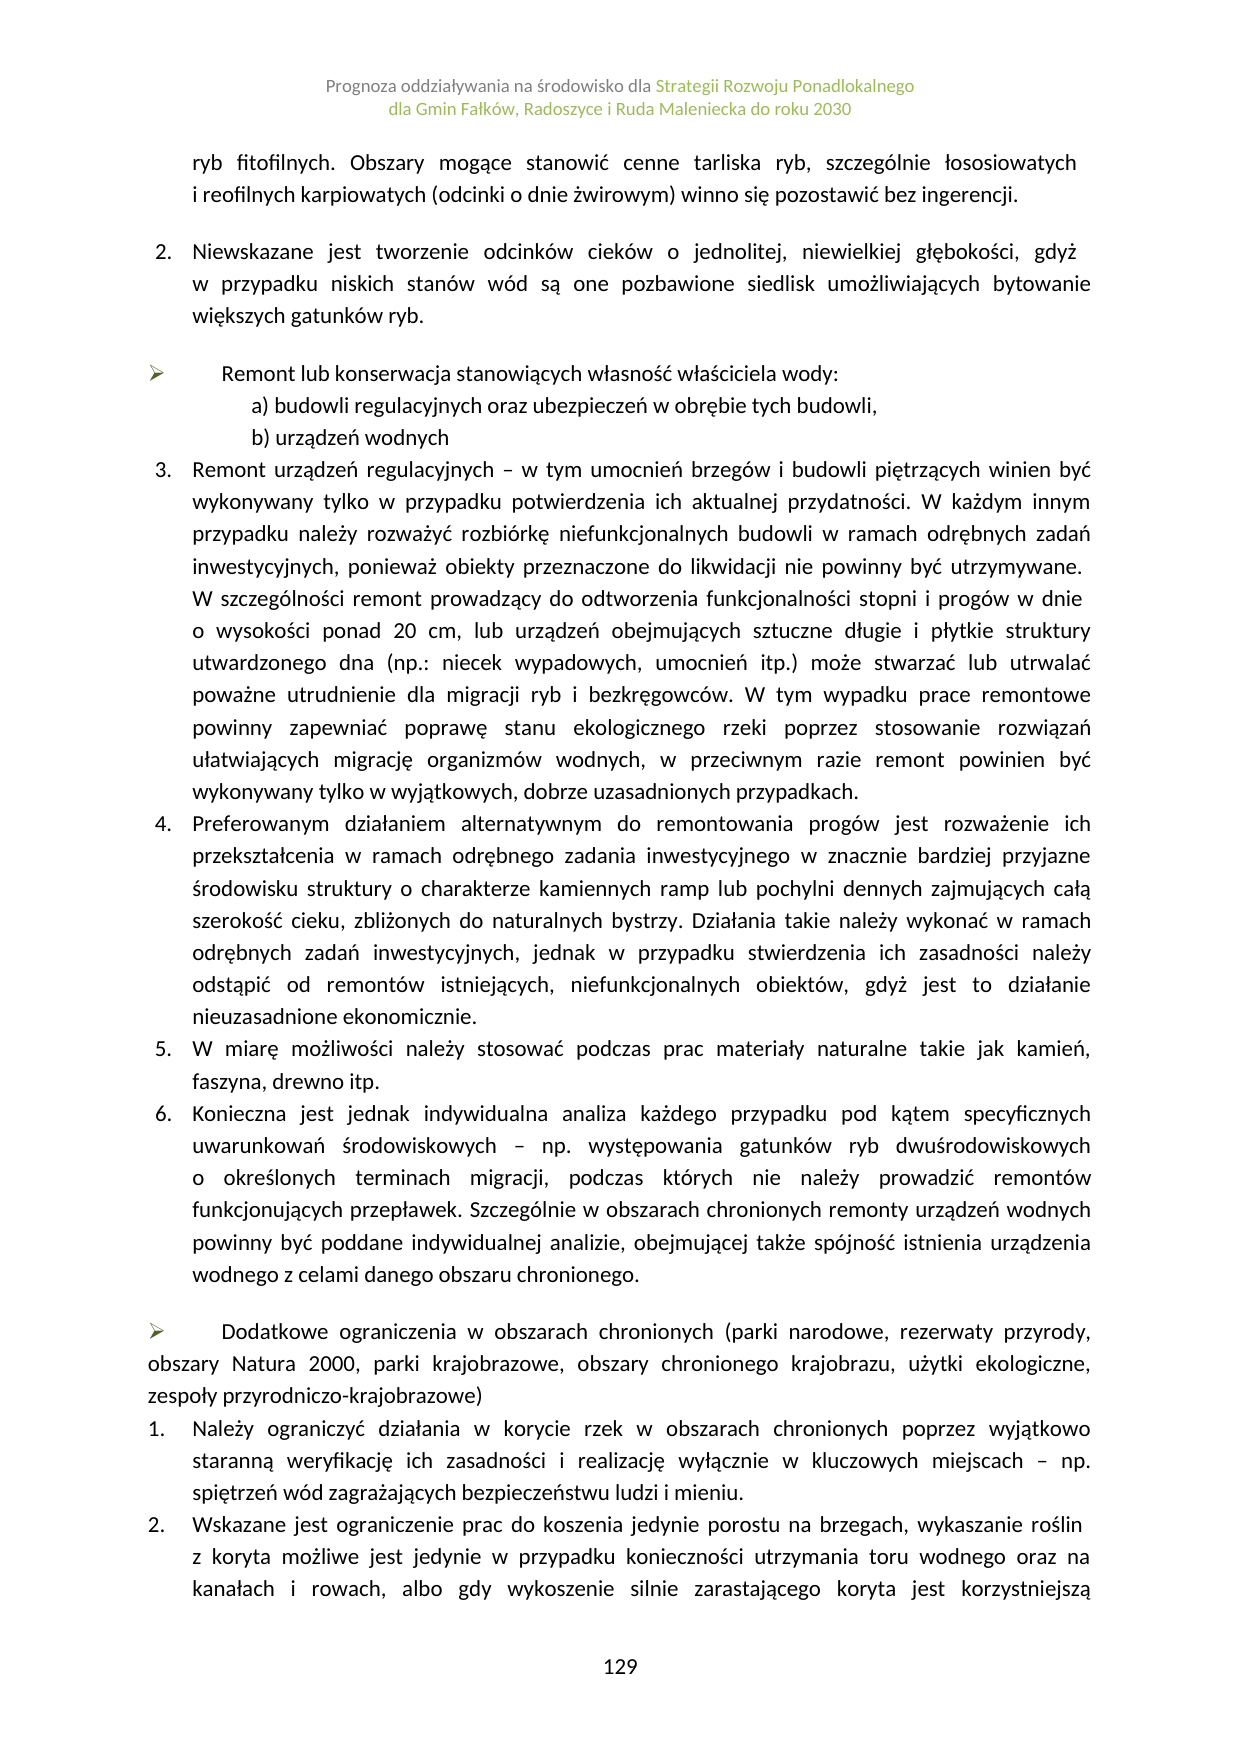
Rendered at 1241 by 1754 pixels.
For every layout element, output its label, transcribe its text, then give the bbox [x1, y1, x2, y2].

list Konieczna jest jednak indywidualna analiza każdego przypadku pod kątem specyficznych uwarunkowań środowiskowych – np. występowania gatunków ryb dwuśrodowiskowych o określonych terminach migracji, podczas których nie należy prowadzić remontów funkcjonujących przepławek. Szczególnie w obszarach chronionych remonty urządzeń wodnych powinny być poddane indywidualnej analizie, obejmującej także spójność istnienia urządzenia wodnego z celami danego obszaru chronionego. [155, 1099, 1092, 1288]
list Remont lub konserwacja stanowiących własność właściciela wody: [148, 359, 1092, 387]
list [148, 1510, 1092, 1603]
list Należy ograniczyć działania w korycie rzek w obszarach chronionych poprzez wyjątkowo staranną weryfikację ich zasadności i realizację wyłącznie w kluczowych miejscach – np. spiętrzeń wód zagrażających bezpieczeństwu ludzi i mieniu. [148, 1414, 1092, 1506]
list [154, 148, 1092, 208]
list Dodatkowe ograniczenia w obszarach chronionych (parki narodowe, rezerwaty przyrody, obszary Natura 2000, parki krajobrazowe, obszary chronionego krajobrazu, użytki ekologiczne, zespoły przyrodniczo-krajobrazowe) [148, 1317, 1092, 1409]
list Preferowanym działaniem alternatywnym do remontowania progów jest rozważenie ich przekształcenia w ramach odrębnego zadania inwestycyjnego w znacznie bardziej przyjazne środowisku struktury o charakterze kamiennych ramp lub pochylni dennych zajmujących całą szerokość cieku, zbliżonych do naturalnych bystrzy. Działania takie należy wykonać w ramach odrębnych zadań inwestycyjnych, jednak w przypadku stwierdzenia ich zasadności należy odstąpić od remontów istniejących, niefunkcjonalnych obiektów, gdyż jest to działanie nieuzasadnione ekonomicznie. [154, 809, 1092, 1030]
list Remont urządzeń regulacyjnych – w tym umocnień brzegów i budowli piętrzących winien być wykonywany tylko w przypadku potwierdzenia ich aktualnej przydatności. W każdym innym przypadku należy rozważyć rozbiórkę niefunkcjonalnych budowli w ramach odrębnych zadań inwestycyjnych, ponieważ obiekty przeznaczone do likwidacji nie powinny być utrzymywane. W szczególności remont prowadzący do odtworzenia funkcjonalności stopni i progów w dnie o wysokości ponad 20 cm, lub urządzeń obejmujących sztuczne długie i płytkie struktury utwardzonego dna (np.: niecek wypadowych, umocnień itp.) może stwarzać lub utrwalać poważne utrudnienie dla migracji ryb i bezkręgowców. W tym wypadku prace remontowe powinny zapewniać poprawę stanu ekologicznego rzeki poprzez stosowanie rozwiązań ułatwiających migrację organizmów wodnych, w przeciwnym razie remont powinien być wykonywany tylko w wyjątkowych, dobrze uzasadnionych przypadkach. [154, 455, 1092, 805]
list Niewskazane jest tworzenie odcinków cieków o jednolitej, niewielkiej głębokości, gdyż w przypadku niskich stanów wód są one pozbawione siedlisk umożliwiających bytowanie większych gatunków ryb. [155, 237, 1092, 329]
text a) budowli regulacyjnych oraz ubezpieczeń w obrębie tych budowli, [251, 391, 1092, 419]
text b) urządzeń wodnych [251, 423, 1092, 451]
list W miarę możliwości należy stosować podczas prac materiały naturalne takie jak kamień, faszyna, drewno itp. [154, 1034, 1092, 1095]
